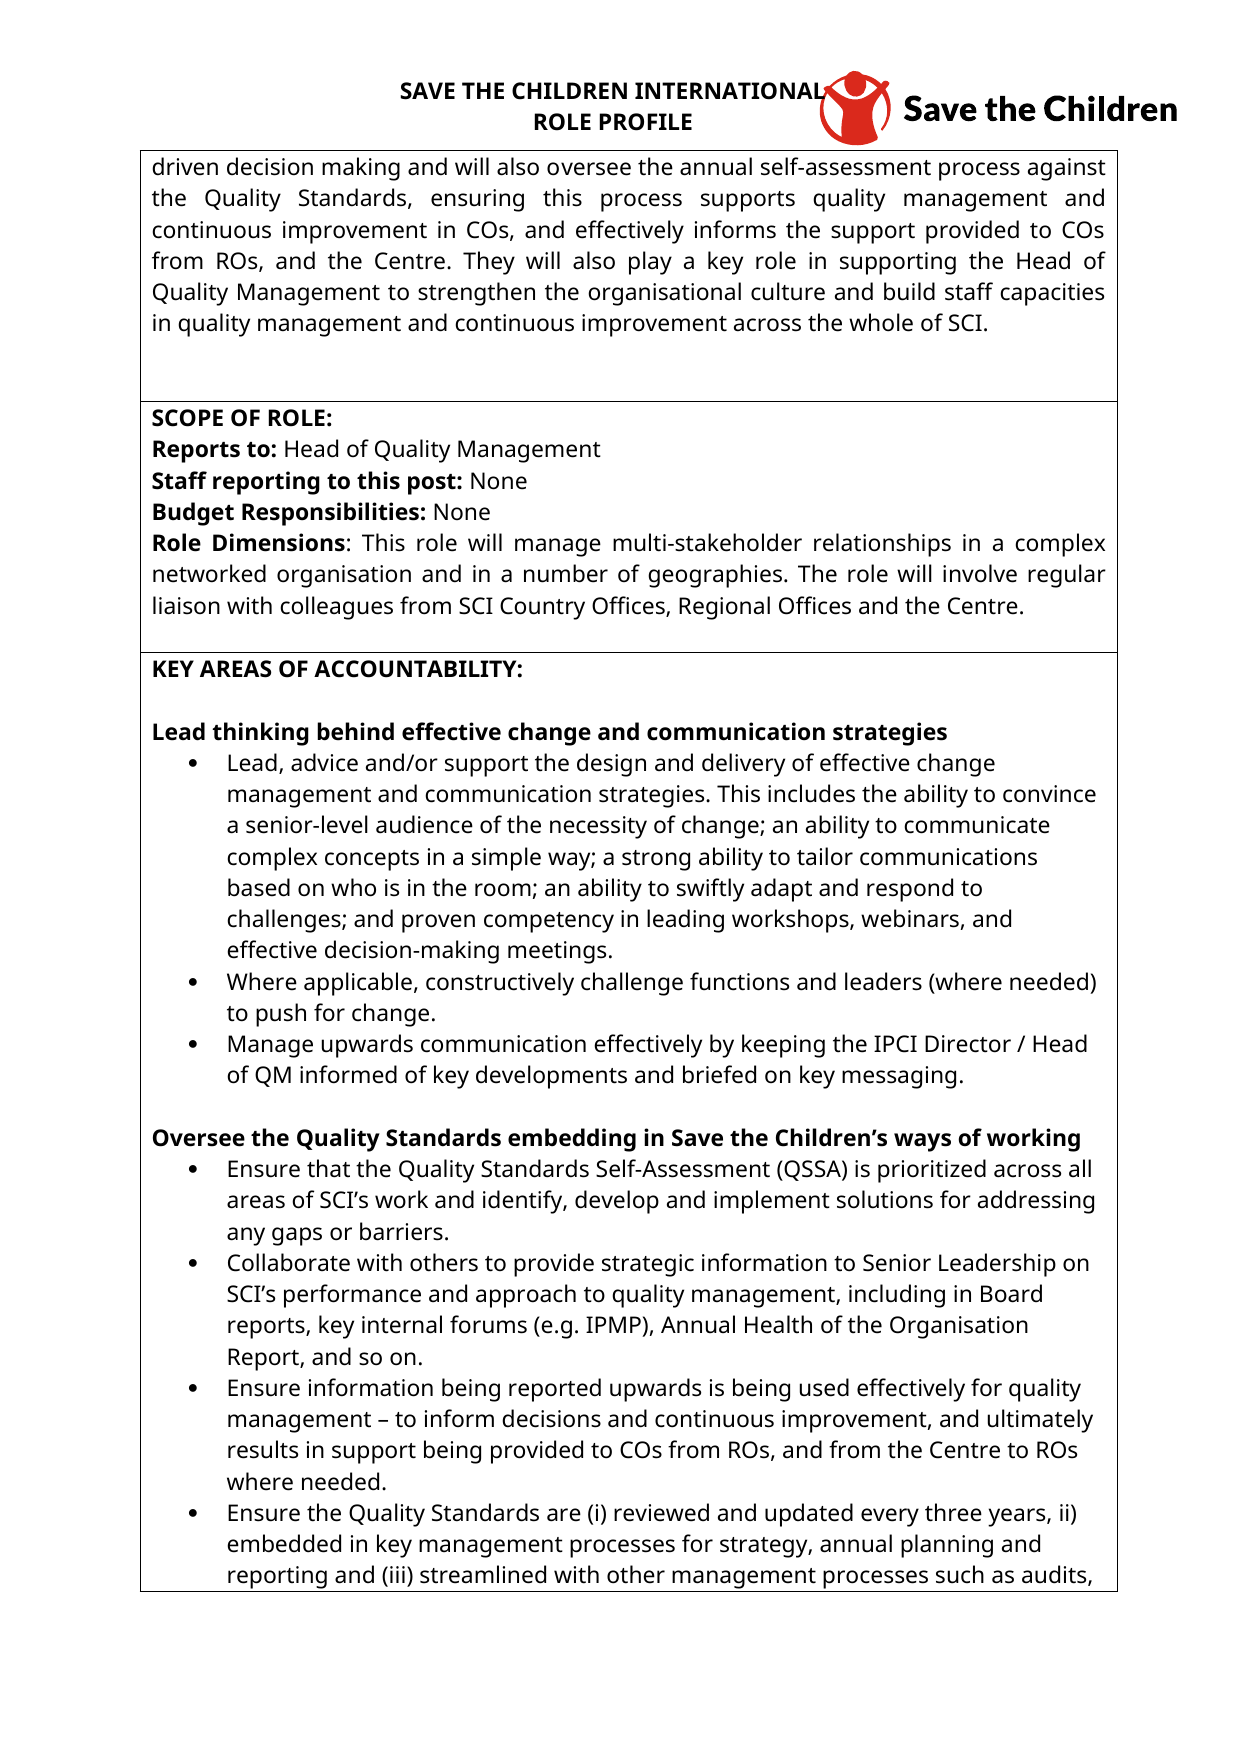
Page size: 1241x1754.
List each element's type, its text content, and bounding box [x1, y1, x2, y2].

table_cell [141, 151, 1117, 401]
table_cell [141, 653, 1117, 1591]
table_cell SCOPE OF ROLE: Reports to: Head of Quality Management Staff reporting to this post: None Budget Responsibilities: None Role Dimensions: This role will manage multi-stakeholder relationships in a complex networked organisation and in a number of geographies. The role will involve regular liaison with colleagues from SCI Country Offices, Regional Offices and the Centre. [141, 402, 1117, 652]
